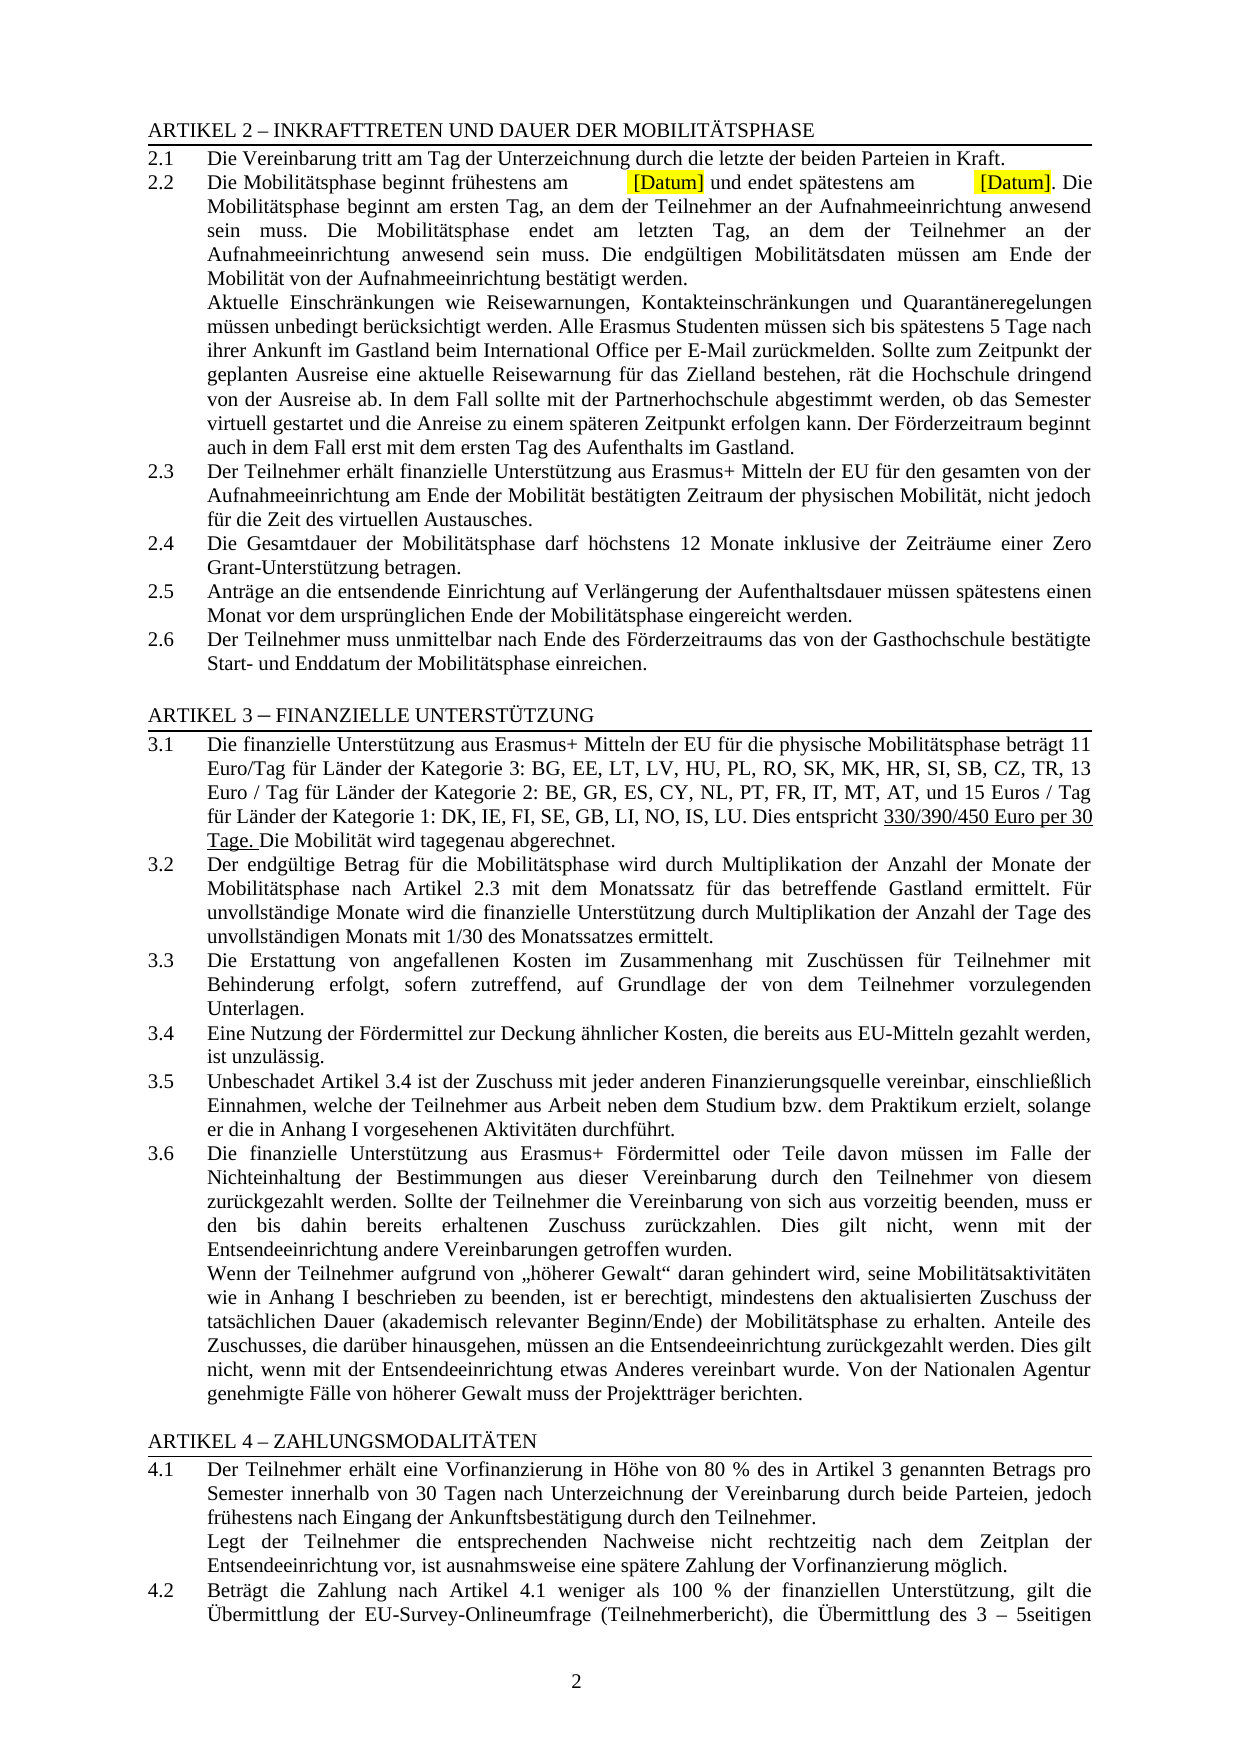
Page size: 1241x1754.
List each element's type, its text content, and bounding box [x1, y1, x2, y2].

text 2.4 Die Gesamtdauer der Mobilitätsphase darf höchstens 12 Monate inklusive der Zeiträume einer Zero Grant-Unterstützung betragen. [148, 531, 1092, 579]
text Aktuelle Einschränkungen wie Reisewarnungen, Kontakteinschränkungen und Quarantäneregelungen müssen unbedingt berücksichtigt werden. Alle Erasmus Studenten müssen sich bis spätestens 5 Tage nach ihrer Ankunft im Gastland beim International Office per E-Mail zurückmelden. Sollte zum Zeitpunkt der geplanten Ausreise eine aktuelle Reisewarnung für das Zielland bestehen, rät die Hochschule dringend von der Ausreise ab. In dem Fall sollte mit der Partnerhochschule abgestimmt werden, ob das Semester virtuell gestartet und die Anreise zu einem späteren Zeitpunkt erfolgen kann. Der Förderzeitraum beginnt auch in dem Fall erst mit dem ersten Tag des Aufenthalts im Gastland. [148, 290, 1092, 459]
text 3.3 Die Erstattung von angefallenen Kosten im Zusammenhang mit Zuschüssen für Teilnehmer mit Behinderung erfolgt, sofern zutreffend, auf Grundlage der von dem Teilnehmer vorzulegenden Unterlagen. [148, 948, 1092, 1020]
text 2.3 Der Teilnehmer erhält finanzielle Unterstützung aus Erasmus+ Mitteln der EU für den gesamten von der Aufnahmeeinrichtung am Ende der Mobilität bestätigten Zeitraum der physischen Mobilität, nicht jedoch für die Zeit des virtuellen Austausches. [148, 459, 1092, 531]
text 2.5 Anträge an die entsendende Einrichtung auf Verlängerung der Aufenthaltsdauer müssen spätestens einen Monat vor dem ursprünglichen Ende der Mobilitätsphase eingereicht werden. [148, 579, 1092, 627]
text 3.6 Die finanzielle Unterstützung aus Erasmus+ Fördermittel oder Teile davon müssen im Falle der Nichteinhaltung der Bestimmungen aus dieser Vereinbarung durch den Teilnehmer von diesem zurückgezahlt werden. Sollte der Teilnehmer die Vereinbarung von sich aus vorzeitig beenden, muss er den bis dahin bereits erhaltenen Zuschuss zurückzahlen. Dies gilt nicht, wenn mit der Entsendeeinrichtung andere Vereinbarungen getroffen wurden. [148, 1141, 1092, 1261]
text 2.1 Die Vereinbarung tritt am Tag der Unterzeichnung durch die letzte der beiden Parteien in Kraft. [148, 146, 1092, 170]
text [148, 1577, 1092, 1626]
text 3.2 Der endgültige Betrag für die Mobilitätsphase wird durch Multiplikation der Anzahl der Monate der Mobilitätsphase nach Artikel 2.3 mit dem Monatssatz für das betreffende Gastland ermittelt. Für unvollständige Monate wird die finanzielle Unterstützung durch Multiplikation der Anzahl der Tage des unvollständigen Monats mit 1/30 des Monatssatzes ermittelt. [148, 852, 1092, 948]
text 3.5 Unbeschadet Artikel 3.4 ist der Zuschuss mit jeder anderen Finanzierungsquelle vereinbar, einschließlich Einnahmen, welche der Teilnehmer aus Arbeit neben dem Studium bzw. dem Praktikum erzielt, solange er die in Anhang I vorgesehenen Aktivitäten durchführt. [148, 1068, 1092, 1141]
text 3.1 Die finanzielle Unterstützung aus Erasmus+ Mitteln der EU für die physische Mobilitätsphase beträgt 11 Euro/Tag für Länder der Kategorie 3: BG, EE, LT, LV, HU, PL, RO, SK, MK, HR, SI, SB, CZ, TR, 13 Euro / Tag für Länder der Kategorie 2: BE, GR, ES, CY, NL, PT, FR, IT, MT, AT, und 15 Euros / Tag für Länder der Kategorie 1: DK, IE, FI, SE, GB, LI, NO, IS, LU. Dies entspricht 330/390/450 Euro per 30 Tage. Die Mobilität wird tagegenau abgerechnet. [148, 732, 1092, 852]
text ARTIKEL 2 – INKRAFTTRETEN UND DAUER DER MOBILITÄTSPHASE [148, 118, 1092, 144]
text 2.6 Der Teilnehmer muss unmittelbar nach Ende des Förderzeitraums das von der Gasthochschule bestätigte Start- und Enddatum der Mobilitätsphase einreichen. [148, 627, 1092, 675]
text ARTIKEL 3 – FINANZIELLE UNTERSTÜTZUNG [148, 699, 1092, 730]
text ARTIKEL 4 – ZAHLUNGSMODALITÄTEN [148, 1429, 1092, 1456]
text 3.4 Eine Nutzung der Fördermittel zur Deckung ähnlicher Kosten, die bereits aus EU-Mitteln gezahlt werden, ist unzulässig. [148, 1020, 1092, 1068]
text 2.2 Die Mobilitätsphase beginnt frühestens am [Datum] und endet spätestens am [Datum]. Die Mobilitätsphase beginnt am ersten Tag, an dem der Teilnehmer an der Aufnahmeeinrichtung anwesend sein muss. Die Mobilitätsphase endet am letzten Tag, an dem der Teilnehmer an der Aufnahmeeinrichtung anwesend sein muss. Die endgültigen Mobilitätsdaten müssen am Ende der Mobilität von der Aufnahmeeinrichtung bestätigt werden. [148, 170, 1092, 290]
text Wenn der Teilnehmer aufgrund von „höherer Gewalt“ daran gehindert wird, seine Mobilitätsaktivitäten wie in Anhang I beschrieben zu beenden, ist er berechtigt, mindestens den aktualisierten Zuschuss der tatsächlichen Dauer (akademisch relevanter Beginn/Ende) der Mobilitätsphase zu erhalten. Anteile des Zuschusses, die darüber hinausgehen, müssen an die Entsendeeinrichtung zurückgezahlt werden. Dies gilt nicht, wenn mit der Entsendeeinrichtung etwas Anderes vereinbart wurde. Von der Nationalen Agentur genehmigte Fälle von höherer Gewalt muss der Projektträger berichten. [148, 1261, 1092, 1405]
text Legt der Teilnehmer die entsprechenden Nachweise nicht rechtzeitig nach dem Zeitplan der Entsendeeinrichtung vor, ist ausnahmsweise eine spätere Zahlung der Vorfinanzierung möglich. [207, 1529, 1092, 1577]
text 4.1 Der Teilnehmer erhält eine Vorfinanzierung in Höhe von 80 % des in Artikel 3 genannten Betrags pro Semester innerhalb von 30 Tagen nach Unterzeichnung der Vereinbarung durch beide Parteien, jedoch frühestens nach Eingang der Ankunftsbestätigung durch den Teilnehmer. [148, 1457, 1092, 1529]
